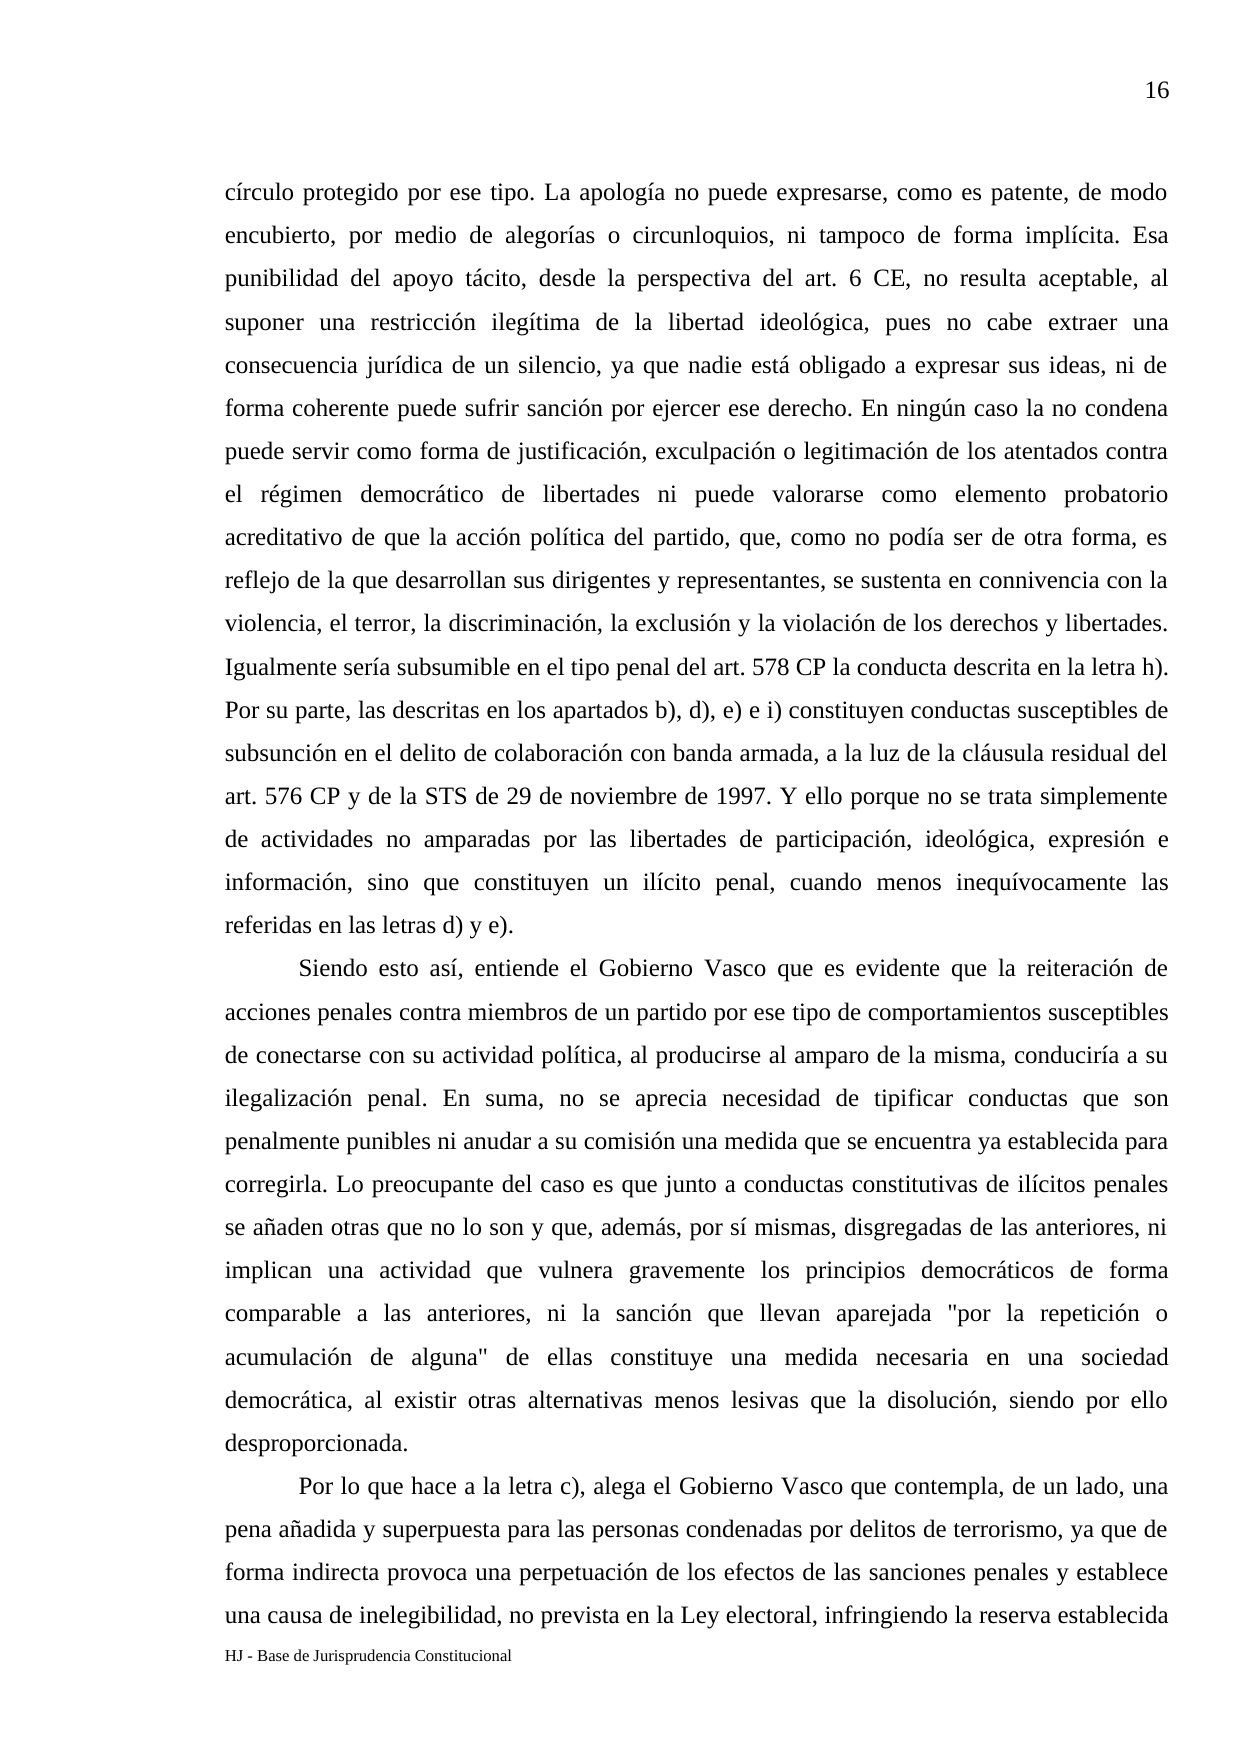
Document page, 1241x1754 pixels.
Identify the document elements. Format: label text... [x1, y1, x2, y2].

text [224, 1471, 1169, 1629]
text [224, 177, 1169, 939]
text Siendo esto así, entiende el Gobierno Vasco que es evidente que la reiteración de acciones penales contra miembros de un partido por ese tipo de comportamientos susceptibles de conectarse con su actividad política, al producirse al amparo de la misma, conduciría a su ilegalización penal. En suma, no se aprecia necesidad de tipificar conductas que son penalmente punibles ni anudar a su comisión una medida que se encuentra ya establecida para corregirla. Lo preocupante del caso es que junto a conductas constitutivas de ilícitos penales se añaden otras que no lo son y que, además, por sí mismas, disgregadas de las anteriores, ni implican una actividad que vulnera gravemente los principios democráticos de forma comparable a las anteriores, ni la sanción que llevan aparejada "por la repetición o acumulación de alguna" de ellas constituye una medida necesaria en una sociedad democrática, al existir otras alternativas menos lesivas que la disolución, siendo por ello desproporcionada. [224, 953, 1169, 1457]
